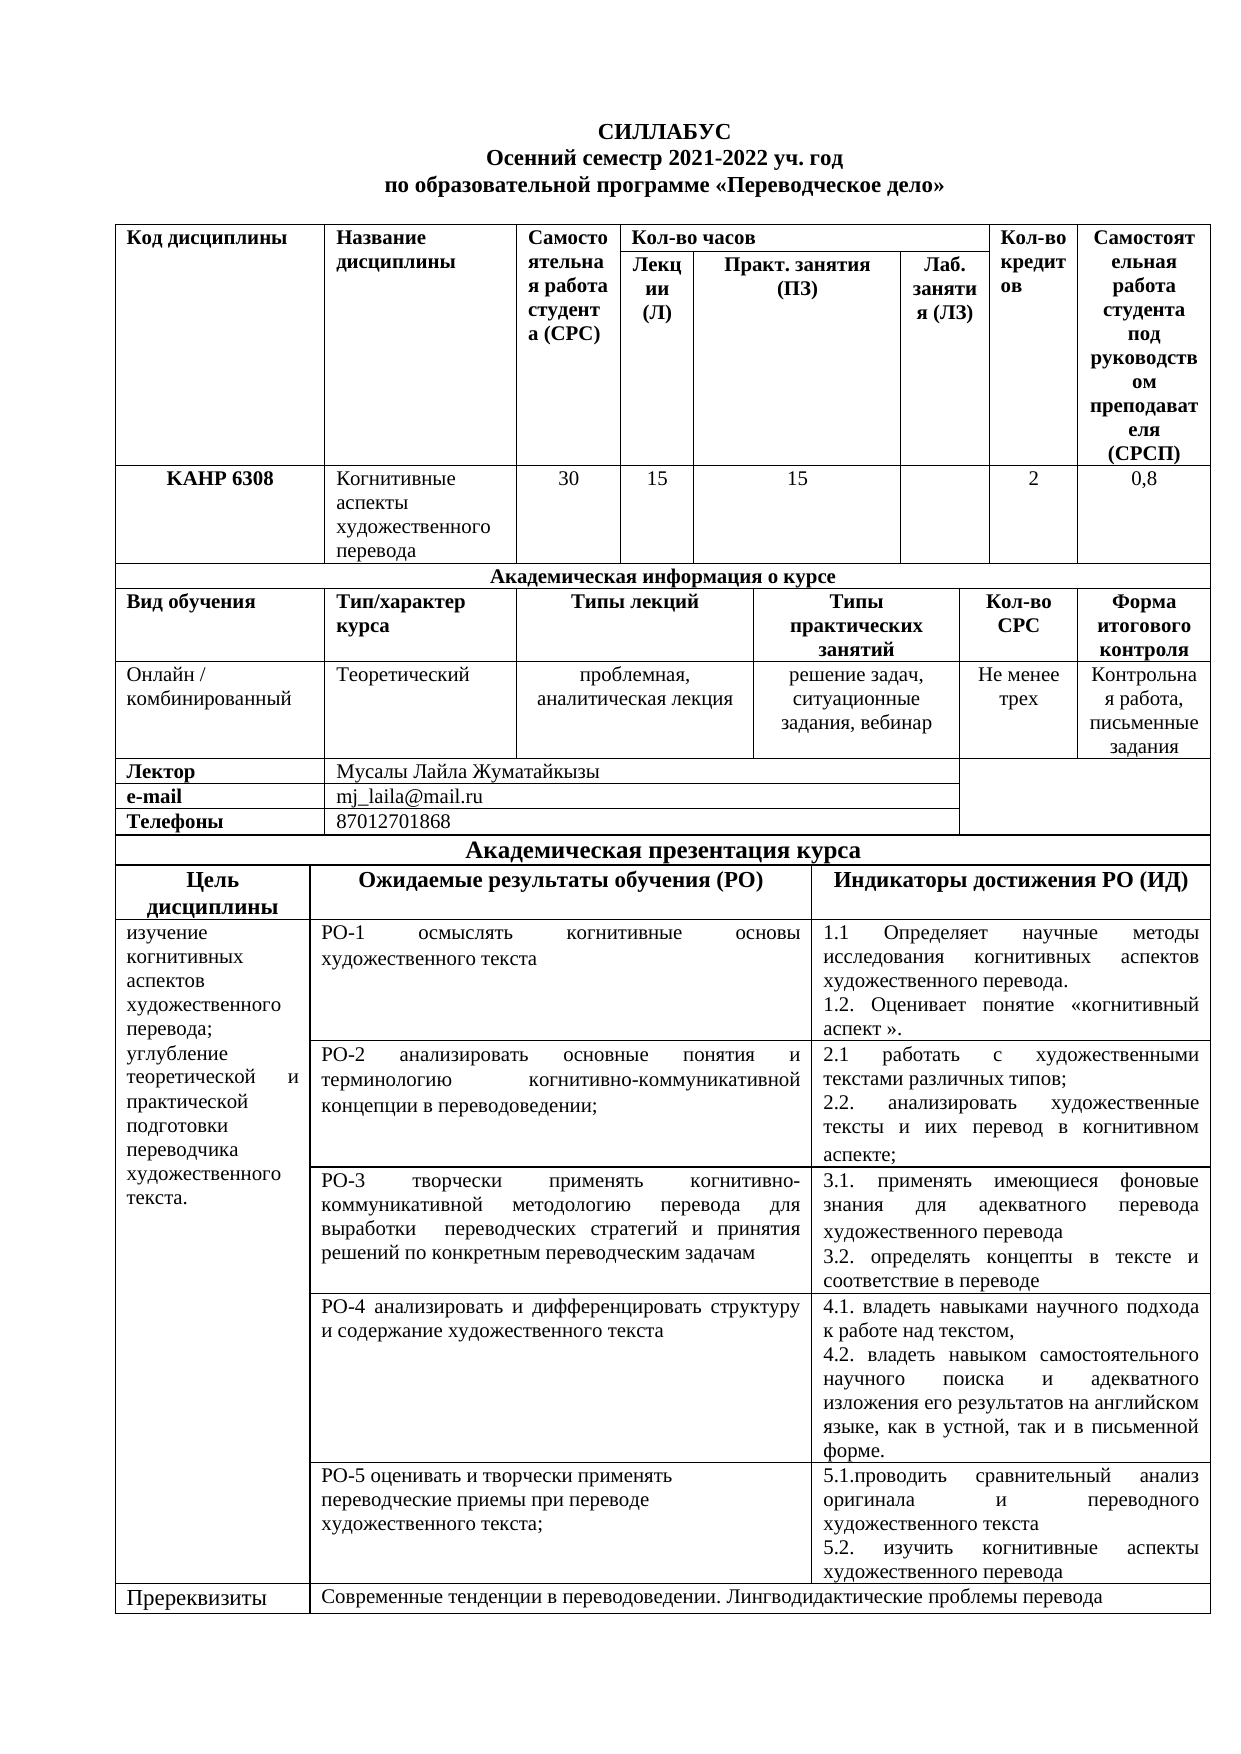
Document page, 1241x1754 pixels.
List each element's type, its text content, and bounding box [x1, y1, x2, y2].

table_cell РО-5 оценивать и творчески применять переводческие приемы при переводе художественного текста; [311, 1463, 811, 1583]
table_cell 2.1 работать с художественными текстами различных типов; 2.2. анализировать художественные тексты и иих перевод в когнитивном аспекте; [812, 1041, 1210, 1166]
table_cell Вид обучения [116, 589, 324, 661]
table_header Самостоятельная работа студента под руководством преподавателя (СРСП) [1078, 225, 1210, 465]
table_cell Академическая информация о курсе [116, 564, 1210, 588]
table_cell 5.1.проводить сравнительный анализ оригинала и переводного художественного текста 5.2. изучить когнитивные аспекты художественного перевода [812, 1463, 1210, 1583]
table_cell Форма итогового контроля [1078, 589, 1210, 661]
table_cell e-mail [116, 784, 324, 808]
table_cell 2 [990, 466, 1077, 562]
table_cell Телефоны [116, 809, 324, 833]
table_header Академическая презентация курса [116, 836, 1210, 864]
table_cell KAHP 6308 [116, 466, 324, 562]
table_cell 3.1. применять имеющиеся фоновые знания для адекватного перевода художественного перевода 3.2. определять концепты в тексте и соответствие в переводе [812, 1168, 1210, 1292]
table_cell Мусалы Лайла Жуматайкызы [325, 759, 959, 783]
table_header Кол-во кредитов [990, 225, 1077, 465]
table_cell 15 [694, 466, 900, 562]
table_cell Когнитивные аспекты художественного перевода [325, 466, 516, 562]
table_cell решение задач, ситуационные задания, вебинар [754, 662, 959, 758]
text Осенний семестр 2021-2022 уч. год [177, 144, 1152, 171]
table_cell 4.1. владеть навыками научного подхода к работе над текстом, 4.2. владеть навыком самостоятельного научного поиска и адекватного изложения его результатов на английском языке, как в устной, так и в письменной форме. [812, 1294, 1210, 1462]
table_cell 30 [517, 466, 620, 562]
table_cell Практ. занятия (ПЗ) [694, 252, 900, 465]
table_cell [901, 466, 989, 562]
table_cell Типы лекций [517, 589, 753, 661]
table_cell 1.1 Определяет научные методы исследования когнитивных аспектов художественного перевода. 1.2. Оценивает понятие «когнитивный аспект ». [812, 920, 1210, 1040]
table_cell Онлайн / комбинированный [116, 662, 324, 758]
table_cell Теоретический [325, 662, 516, 758]
table_header Кол-во часов [621, 225, 989, 251]
table_cell Пререквизиты [116, 1584, 309, 1613]
table_header Название дисциплины [325, 225, 516, 465]
table_cell Современные тенденции в переводоведении. Лингводидактические проблемы перевода [311, 1584, 1210, 1613]
table_cell mj_laila@mail.ru [325, 784, 959, 808]
table_cell РО-1 осмыслять когнитивные основы художественного текста [311, 920, 811, 1040]
table_cell Типы практических занятий [754, 589, 959, 661]
table_header Код дисциплины [116, 225, 324, 465]
table_header Цель дисциплины [116, 866, 309, 919]
table_header Самостоятельная работа студента (СРС) [517, 225, 620, 465]
table_cell Кол-во СРС [960, 589, 1077, 661]
table_cell проблемная, аналитическая лекция [517, 662, 753, 758]
table_cell РО-4 анализировать и дифференцировать структуру и содержание художественного текста [311, 1294, 811, 1462]
text СИЛЛАБУС [177, 118, 1152, 144]
table_cell 87012701868 [325, 809, 959, 833]
table_cell 15 [621, 466, 693, 562]
table_cell 0,8 [1078, 466, 1210, 562]
table_cell Лаб. занятия (ЛЗ) [901, 252, 989, 465]
table_cell Не менее трех [960, 662, 1077, 758]
table_cell Контрольная работа, письменные задания [1078, 662, 1210, 758]
table_cell РО-2 анализировать основные понятия и терминологию когнитивно-коммуникативной концепции в переводоведении; [311, 1041, 811, 1166]
table_cell изучение когнитивных аспектов художественного перевода; углубление теоретической и практической подготовки переводчика художественного текста. [116, 920, 309, 1583]
table_header Ожидаемые результаты обучения (РО) [311, 866, 811, 919]
table_cell Лекции (Л) [621, 252, 693, 465]
table_cell РО-3 творчески применять когнитивно-коммуникативной методологию перевода для выработки переводческих стратегий и принятия решений по конкретным переводческим задачам [311, 1168, 811, 1292]
table_header Индикаторы достижения РО (ИД) [812, 866, 1210, 919]
table_cell Лектор [116, 759, 324, 783]
table_cell Тип/характер курса [325, 589, 516, 661]
text по образовательной программе «Переводческое дело» [177, 171, 1152, 197]
table_cell [960, 759, 1210, 833]
